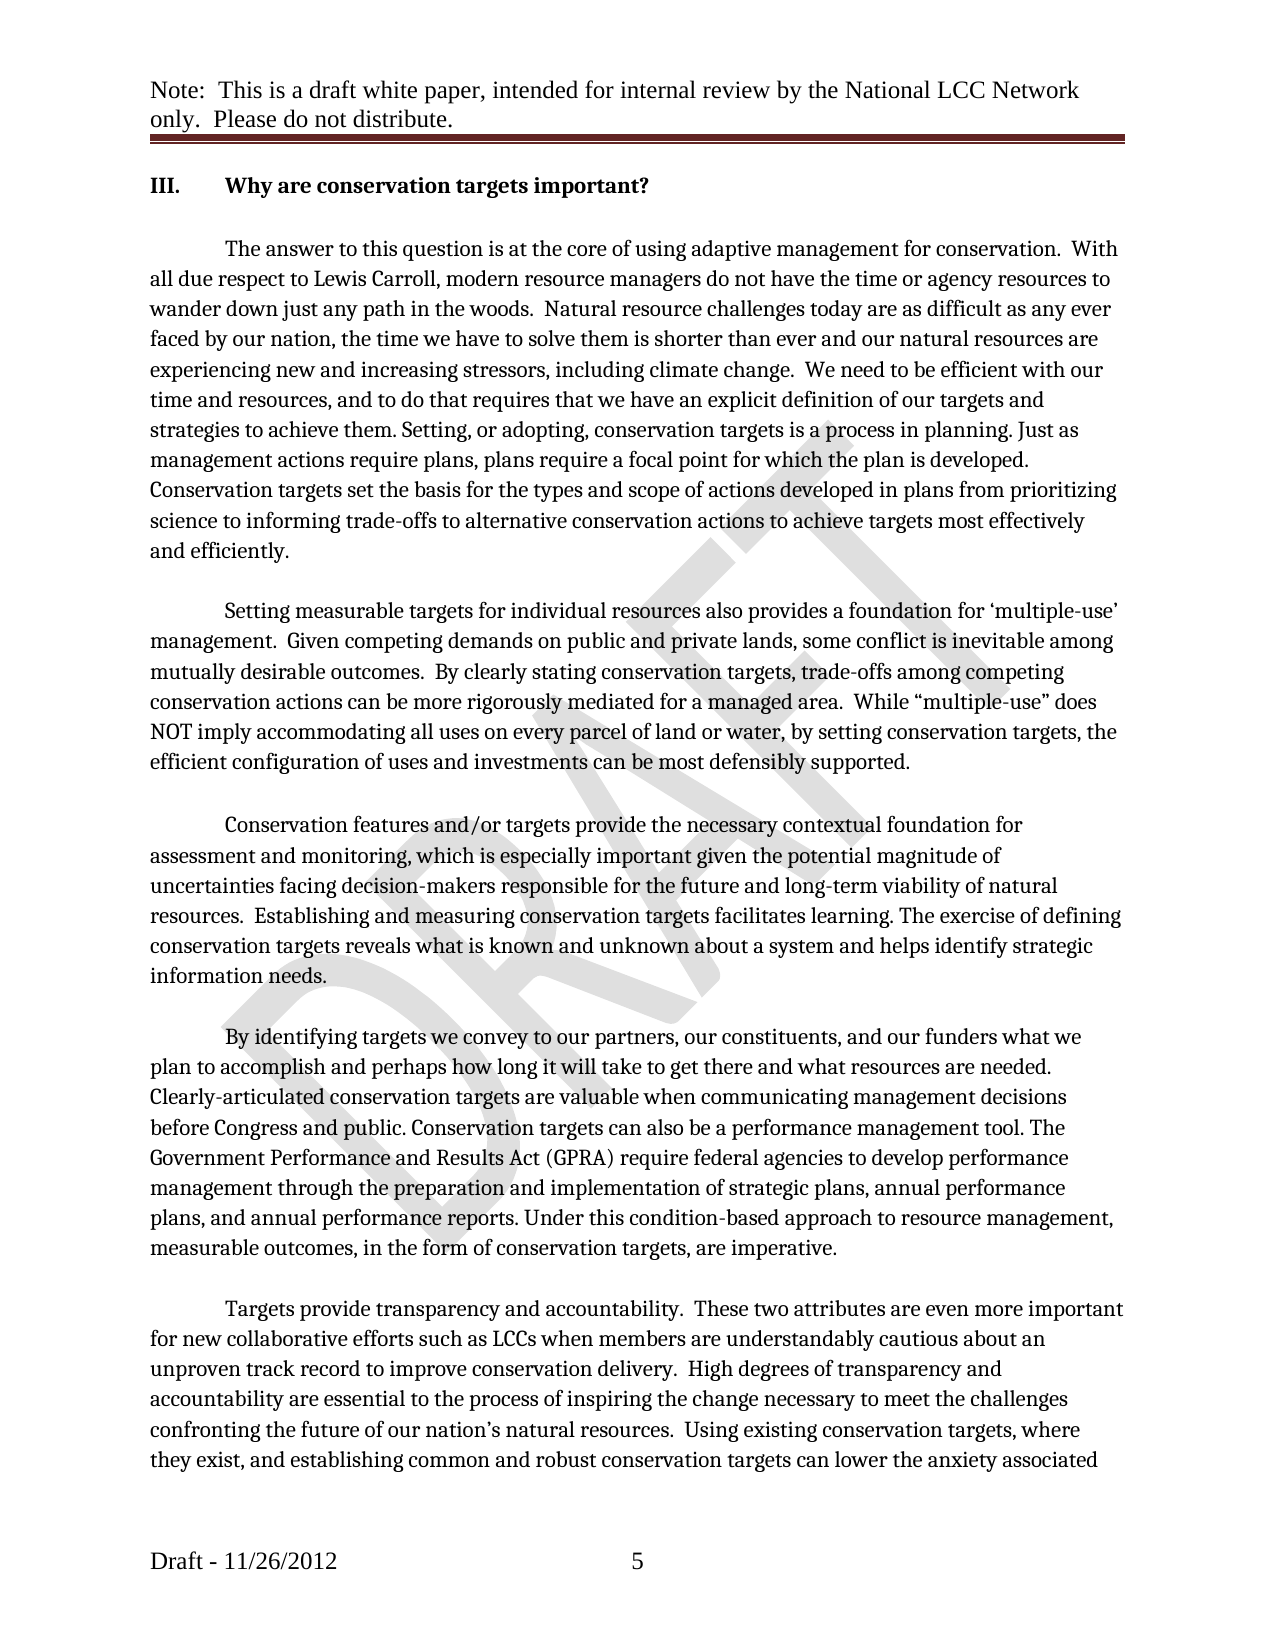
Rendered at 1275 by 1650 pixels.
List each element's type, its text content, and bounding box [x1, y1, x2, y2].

text Conservation features and/or targets provide the necessary contextual foundation for assessment and monitoring, which is especially important given the potential magnitude of uncertainties facing decision-makers responsible for the future and long-term viability of natural resources. Establishing and measuring conservation targets facilitates learning. The exercise of defining conservation targets reveals what is known and unknown about a system and helps identify strategic information needs. [150, 812, 1125, 990]
text By identifying targets we convey to our partners, our constituents, and our funders what we plan to accomplish and perhaps how long it will take to get there and what resources are needed. Clearly-articulated conservation targets are valuable when communicating management decisions before Congress and public. Conservation targets can also be a performance management tool. The Government Performance and Results Act (GPRA) require federal agencies to develop performance management through the preparation and implementation of strategic plans, annual performance plans, and annual performance reports. Under this condition-based approach to resource management, measurable outcomes, in the form of conservation targets, are imperative. [150, 1024, 1125, 1262]
text Setting measurable targets for individual resources also provides a foundation for ‘multiple-use’ management. Given competing demands on public and private lands, some conflict is inevitable among mutually desirable outcomes. By clearly stating conservation targets, trade-offs among competing conservation actions can be more rigorously mediated for a managed area. While “multiple-use” does NOT imply accommodating all uses on every parcel of land or water, by setting conservation targets, the efficient configuration of uses and investments can be most defensibly supported. [150, 598, 1125, 775]
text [150, 1296, 1125, 1473]
text III. Why are conservation targets important? [150, 173, 1125, 199]
text The answer to this question is at the core of using adaptive management for conservation. With all due respect to Lewis Carroll, modern resource managers do not have the time or agency resources to wander down just any path in the woods. Natural resource challenges today are as difficult as any ever faced by our nation, the time we have to solve them is shorter than ever and our natural resources are experiencing new and increasing stressors, including climate change. We need to be efficient with our time and resources, and to do that requires that we have an explicit definition of our targets and strategies to achieve them. Setting, or adopting, conservation targets is a process in planning. Just as management actions require plans, plans require a focal point for which the plan is developed. Conservation targets set the basis for the types and scope of actions developed in plans from prioritizing science to informing trade-offs to alternative conservation actions to achieve targets most effectively and efficiently. [150, 236, 1125, 564]
